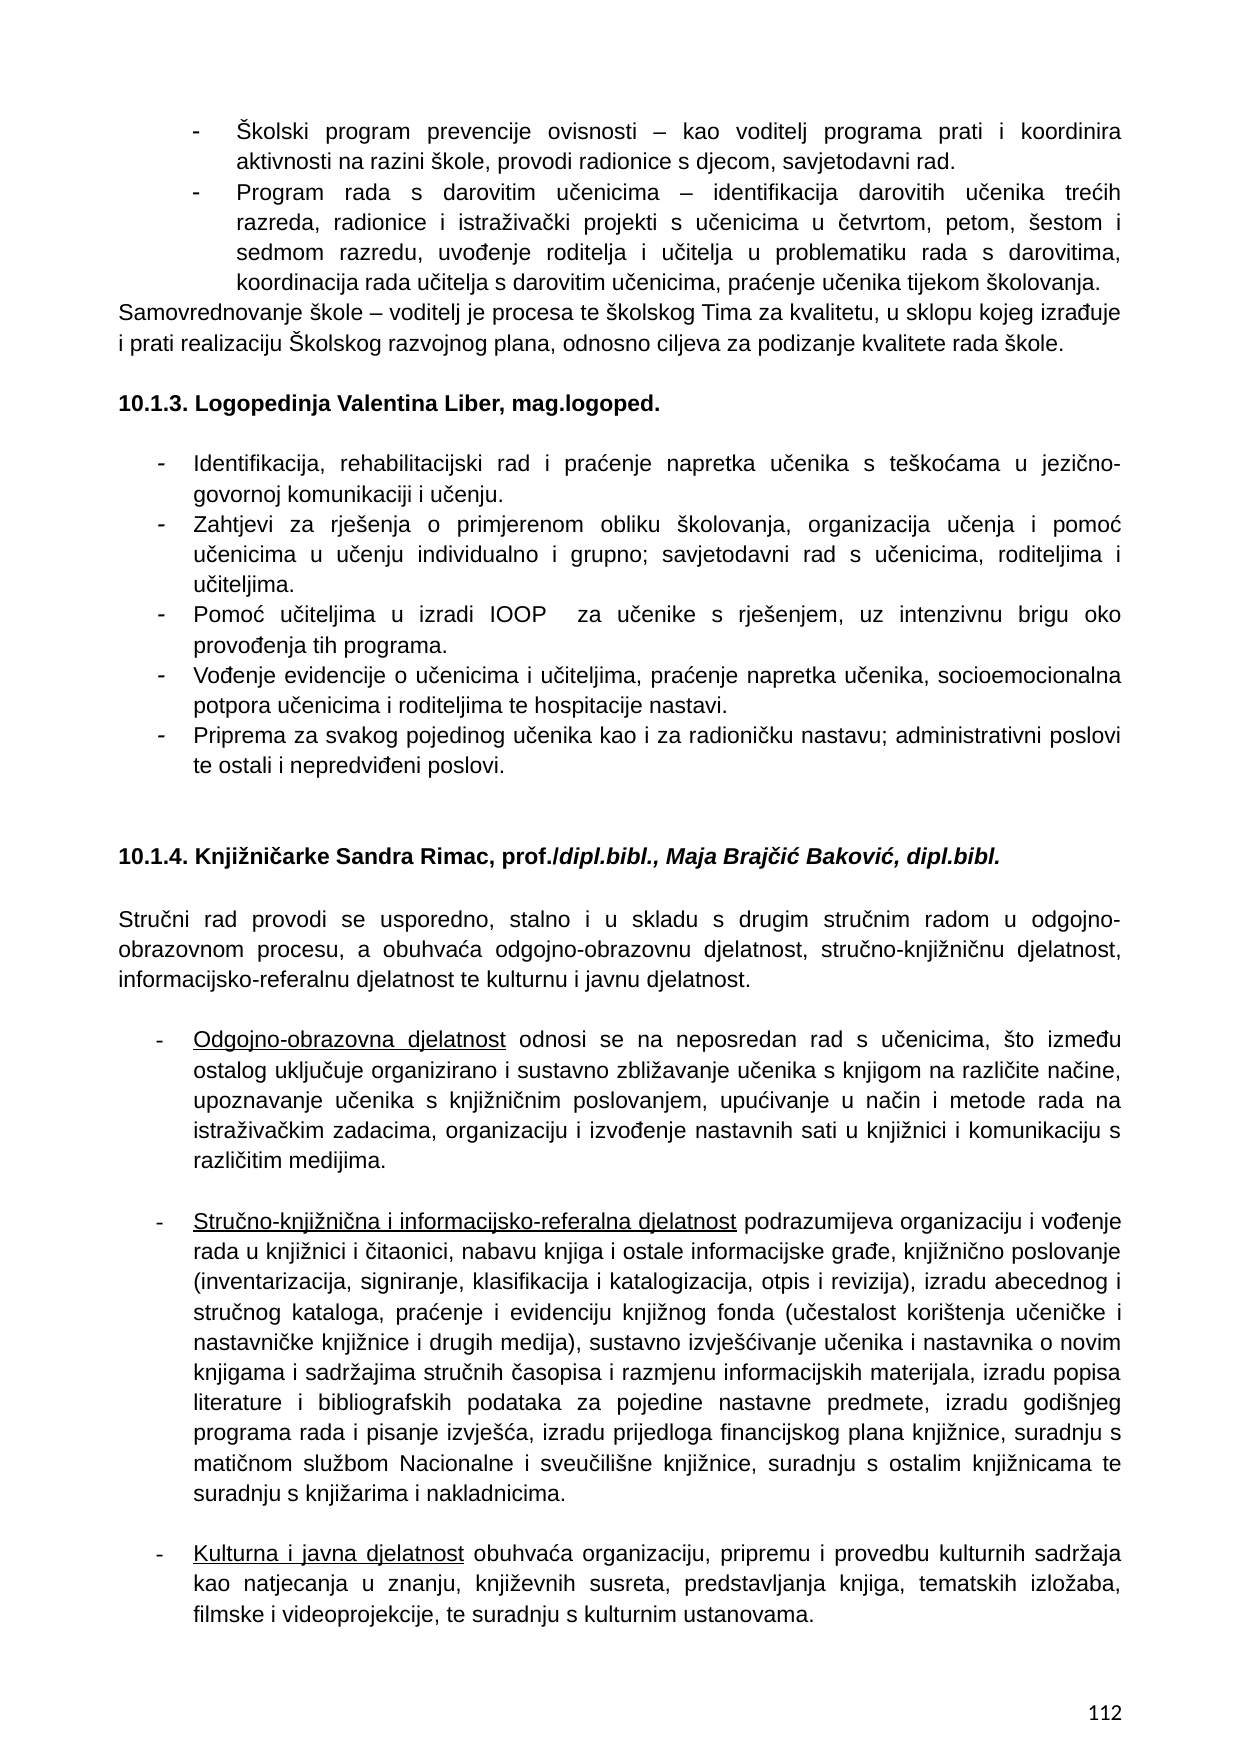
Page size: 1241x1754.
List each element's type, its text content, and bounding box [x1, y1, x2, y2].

text 10.1.3. Logopedinja Valentina Liber, mag.logoped. [118, 390, 1122, 416]
list Priprema za svakog pojedinog učenika kao i za radioničku nastavu; administrativni poslovi te ostali i nepredviđeni poslovi. [156, 722, 1122, 779]
text Samovrednovanje škole – voditelj je procesa te školskog Tima za kvalitetu, u sklopu kojeg izrađuje i prati realizaciju Školskog razvojnog plana, odnosno ciljeva za podizanje kvalitete rada škole. [118, 299, 1122, 356]
list Školski program prevencije ovisnosti – kao voditelj programa prati i koordinira aktivnosti na razini škole, provodi radionice s djecom, savjetodavni rad. [192, 118, 1122, 175]
list Stručno-knjižnična i informacijsko-referalna djelatnost podrazumijeva organizaciju i vođenje rada u knjižnici i čitaonici, nabavu knjiga i ostale informacijske građe, knjižnično poslovanje (inventarizacija, signiranje, klasifikacija i katalogizacija, otpis i revizija), izradu abecednog i stručnog kataloga, praćenje i evidenciju knjižnog fonda (učestalost korištenja učeničke i nastavničke knjižnice i drugih medija), sustavno izvješćivanje učenika i nastavnika o novim knjigama i sadržajima stručnih časopisa i razmjenu informacijskih materijala, izradu popisa literature i bibliografskih podataka za pojedine nastavne predmete, izradu godišnjeg programa rada i pisanje izvješća, izradu prijedloga financijskog plana knjižnice, suradnju s matičnom službom Nacionalne i sveučilišne knjižnice, suradnju s ostalim knjižnicama te suradnju s knjižarima i nakladnicima. [156, 1208, 1122, 1506]
list Vođenje evidencije o učenicima i učiteljima, praćenje napretka učenika, socioemocionalna potpora učenicima i roditeljima te hospitacije nastavi. [156, 662, 1122, 718]
list Program rada s darovitim učenicima – identifikacija darovitih učenika trećih razreda, radionice i istraživački projekti s učenicima u četvrtom, petom, šestom i sedmom razredu, uvođenje roditelja i učitelja u problematiku rada s darovitima, koordinacija rada učitelja s darovitim učenicima, praćenje učenika tijekom školovanja. [192, 178, 1122, 296]
text 10.1.4. Knjižničarke Sandra Rimac, prof./dipl.bibl., Maja Brajčić Baković, dipl.bibl. [118, 843, 1122, 869]
list Kulturna i javna djelatnost obuhvaća organizaciju, pripremu i provedbu kulturnih sadržaja kao natjecanja u znanju, književnih susreta, predstavljanja knjiga, tematskih izložaba, filmske i videoprojekcije, te suradnju s kulturnim ustanovama. [156, 1540, 1122, 1627]
list Identifikacija, rehabilitacijski rad i praćenje napretka učenika s teškoćama u jezično-govornoj komunikaciji i učenju. [156, 450, 1122, 507]
text Stručni rad provodi se usporedno, stalno i u skladu s drugim stručnim radom u odgojno-obrazovnom procesu, a obuhvaća odgojno-obrazovnu djelatnost, stručno-knjižničnu djelatnost, informacijsko-referalnu djelatnost te kulturnu i javnu djelatnost. [118, 906, 1122, 992]
list Odgojno-obrazovna djelatnost odnosi se na neposredan rad s učenicima, što između ostalog uključuje organizirano i sustavno zbližavanje učenika s knjigom na različite načine, upoznavanje učenika s knjižničnim poslovanjem, upućivanje u način i metode rada na istraživačkim zadacima, organizaciju i izvođenje nastavnih sati u knjižnici i komunikaciju s različitim medijima. [156, 1026, 1122, 1174]
list Pomoć učiteljima u izradi IOOP za učenike s rješenjem, uz intenzivnu brigu oko provođenja tih programa. [156, 601, 1122, 658]
list Zahtjevi za rješenja o primjerenom obliku školovanja, organizacija učenja i pomoć učenicima u učenju individualno i grupno; savjetodavni rad s učenicima, roditeljima i učiteljima. [156, 511, 1122, 598]
